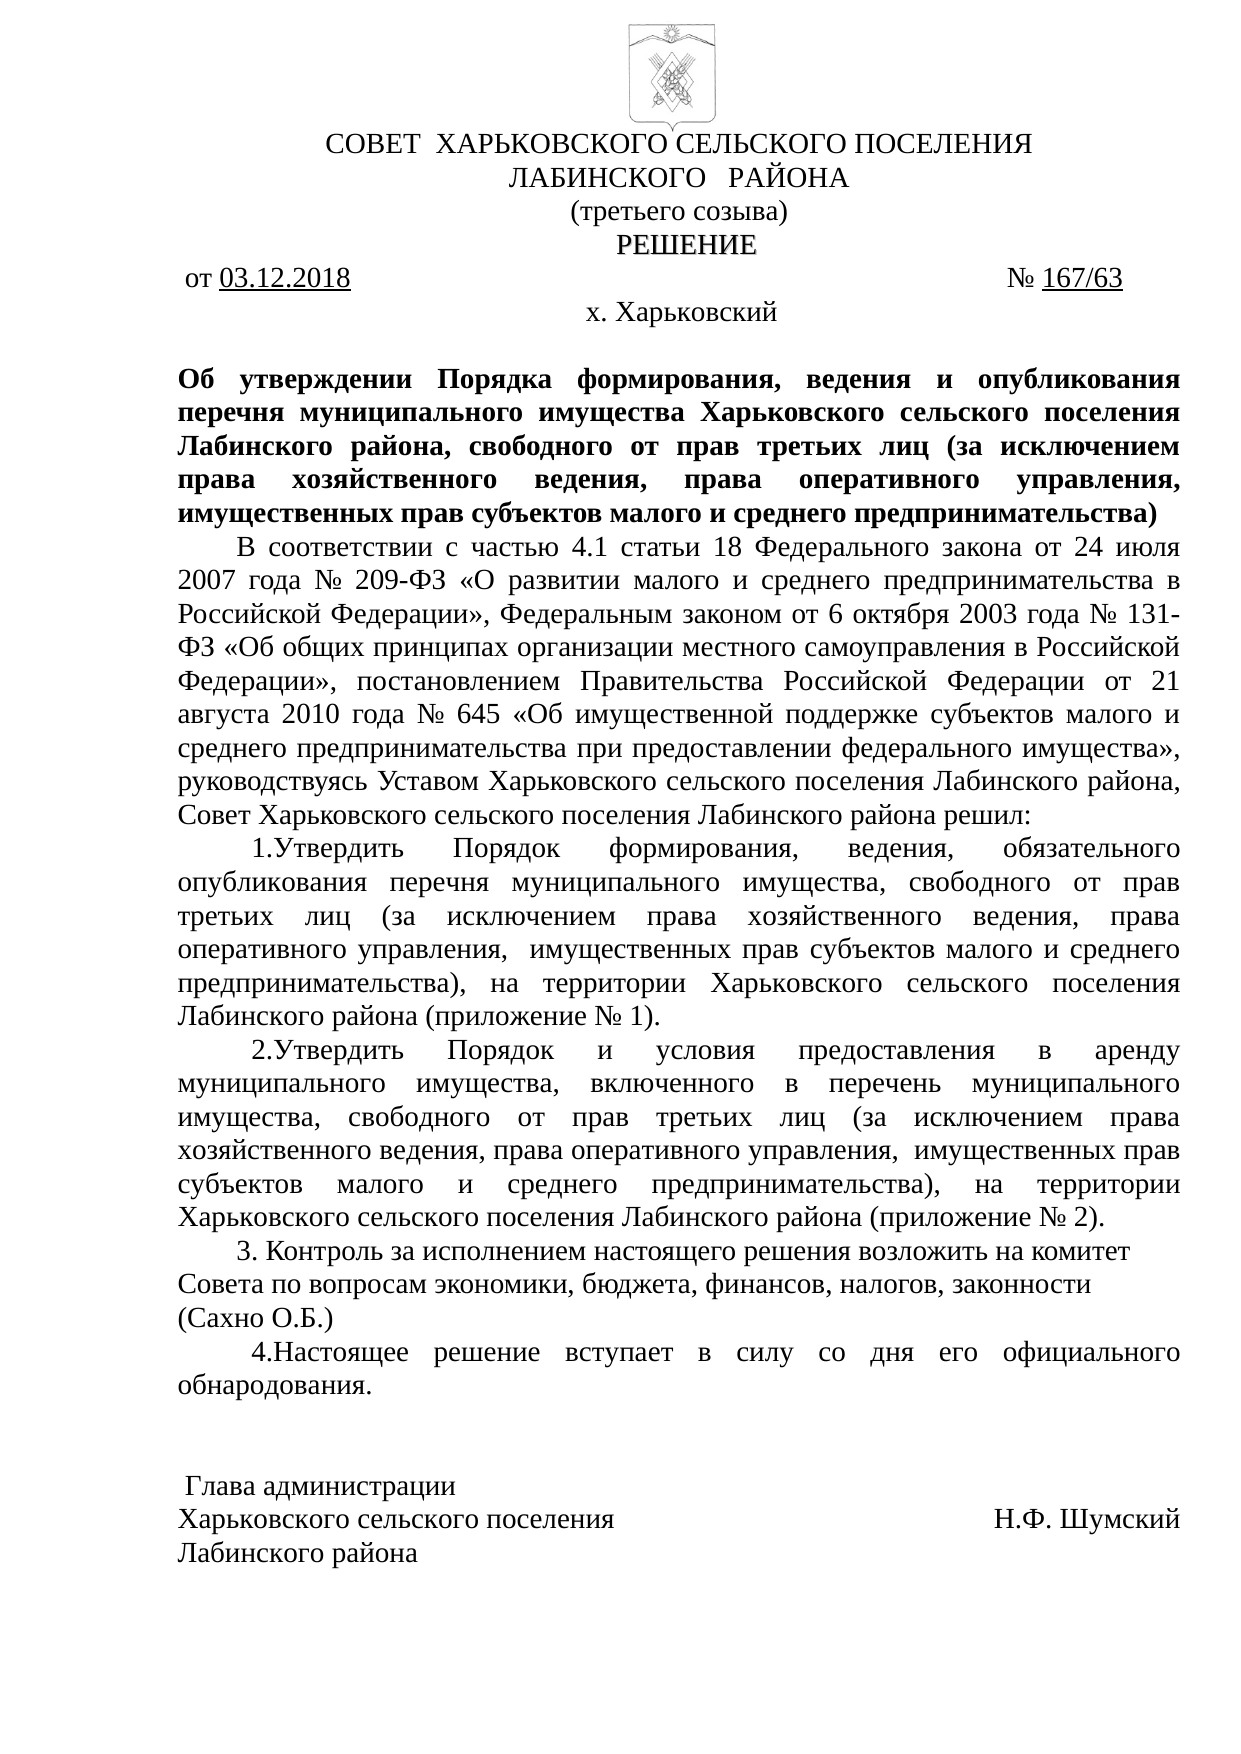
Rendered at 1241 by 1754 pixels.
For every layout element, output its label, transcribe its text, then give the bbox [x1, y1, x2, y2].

text от 03.12.2018 № 167/63 [177, 260, 1181, 294]
text Глава администрации [177, 1468, 1181, 1501]
picture [627, 21, 717, 126]
text х. Харьковский [177, 294, 1181, 327]
text 1.Утвердить Порядок формирования, ведения, обязательного опубликования перечня муниципального имущества, свободного от прав третьих лиц (за исключением права хозяйственного ведения, права оперативного управления, имущественных прав субъектов малого и среднего предпринимательства), на территории Харьковского сельского поселения Лабинского района (приложение № 1). [177, 831, 1181, 1032]
text Об утверждении Порядка формирования, ведения и опубликования перечня муниципального имущества Харьковского сельского поселения Лабинского района, свободного от прав третьих лиц (за исключением права хозяйственного ведения, права оперативного управления, имущественных прав субъектов малого и среднего предпринимательства) [177, 361, 1181, 529]
text 3. Контроль за исполнением настоящего решения возложить на комитет Совета по вопросам экономики, бюджета, финансов, налогов, законности (Сахно О.Б.) [177, 1233, 1181, 1334]
text Лабинского района [177, 1535, 1181, 1568]
text (третьего созыва) [177, 193, 1181, 227]
text ЛАБИНСКОГО РАЙОНА [177, 160, 1181, 193]
text Харьковского сельского поселения Н.Ф. Шумский [177, 1501, 1181, 1535]
text 2.Утвердить Порядок и условия предоставления в аренду муниципального имущества, включенного в перечень муниципального имущества, свободного от прав третьих лиц (за исключением права хозяйственного ведения, права оперативного управления, имущественных прав субъектов малого и среднего предпринимательства), на территории Харьковского сельского поселения Лабинского района (приложение № 2). [177, 1032, 1181, 1233]
text РЕШЕНИЕ [177, 227, 1181, 260]
text В соответствии с частью 4.1 статьи 18 Федерального закона от 24 июля 2007 года № 209-ФЗ «О развитии малого и среднего предпринимательства в Российской Федерации», Федеральным законом от 6 октября 2003 года № 131-ФЗ «Об общих принципах организации местного самоуправления в Российской Федерации», постановлением Правительства Российской Федерации от 21 августа 2010 года № 645 «Об имущественной поддержке субъектов малого и среднего предпринимательства при предоставлении федерального имущества», руководствуясь Уставом Харьковского сельского поселения Лабинского района, Совет Харьковского сельского поселения Лабинского района решил: [177, 529, 1181, 831]
text 4.Настоящее решение вступает в силу со дня его официального обнародования. [177, 1334, 1181, 1401]
text СОВЕТ ХАРЬКОВСКОГО СЕЛЬСКОГО ПОСЕЛЕНИЯ [177, 126, 1181, 160]
